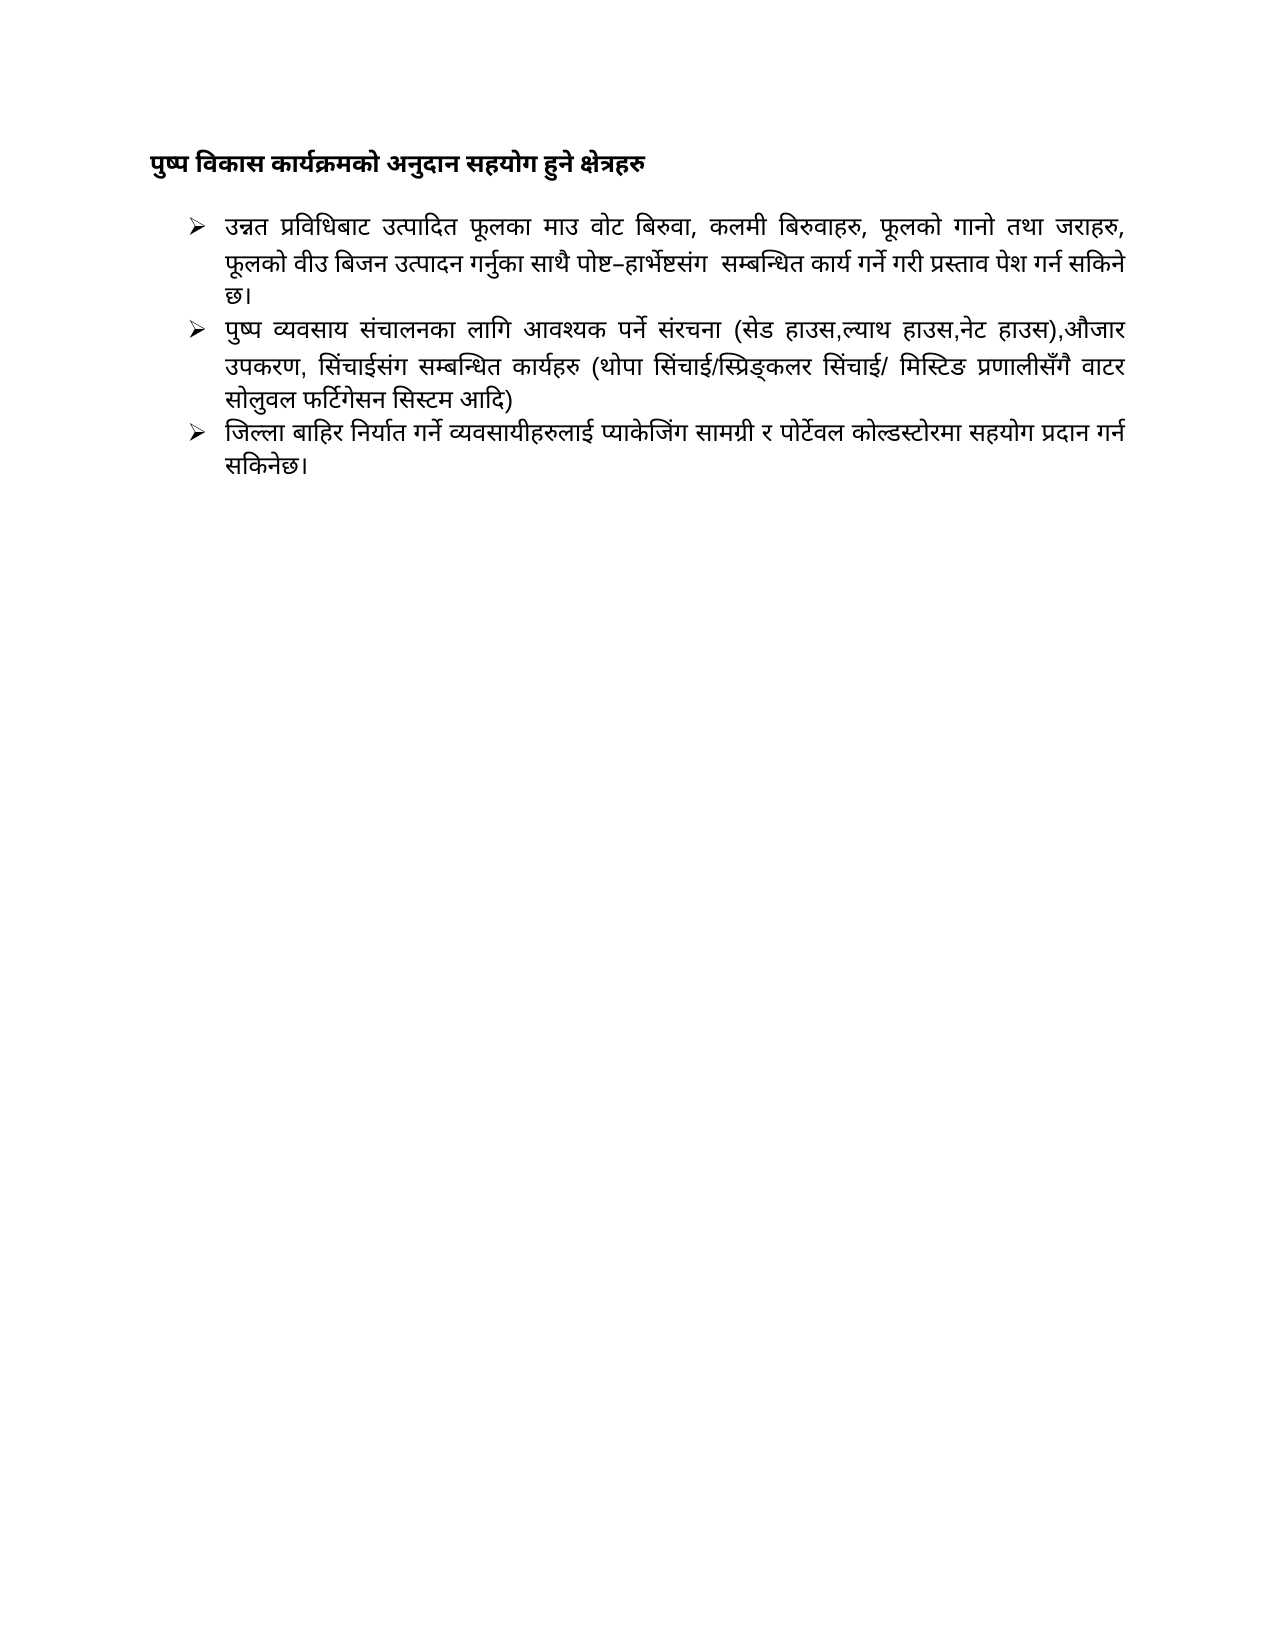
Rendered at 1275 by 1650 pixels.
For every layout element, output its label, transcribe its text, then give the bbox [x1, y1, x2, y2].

text पुष्प विकास कार्यक्रमको अनुदान सहयोग हुने क्षेत्रहरु [150, 150, 1125, 183]
list जिल्ला बाहिर निर्यात गर्ने व्यवसायीहरुलाई प्याकेजिंग सामग्री र पोर्टेवल कोल्डस्टोरमा सहयोग प्रदान गर्न सकिनेछ। [187, 419, 1125, 484]
list उन्नत प्रविधिबाट उत्पादित फूलका माउ वोट बिरुवा, कलमी बिरुवाहरु, फूलको गानो तथा जराहरु, फूलको वीउ बिजन उत्पादन गर्नुका साथै पोष्ट–हार्भेष्टसंग सम्बन्धित कार्य गर्ने गरी प्रस्ताव पेश गर्न सकिने छ। [187, 208, 1125, 315]
list पुष्प व्यवसाय संचालनका लागि आवश्यक पर्ने संरचना (सेड हाउस,ल्याथ हाउस,नेट हाउस),औजार उपकरण, सिंचाईसंग सम्बन्धित कार्यहरु (थोपा सिंचाईस्प्रिङ्कलर सिंचाई/ मिस्टिङ प्रणालीसँगै वाटर सोलुवल फर्टिगेसन सिस्टम आदि) [187, 315, 1125, 419]
